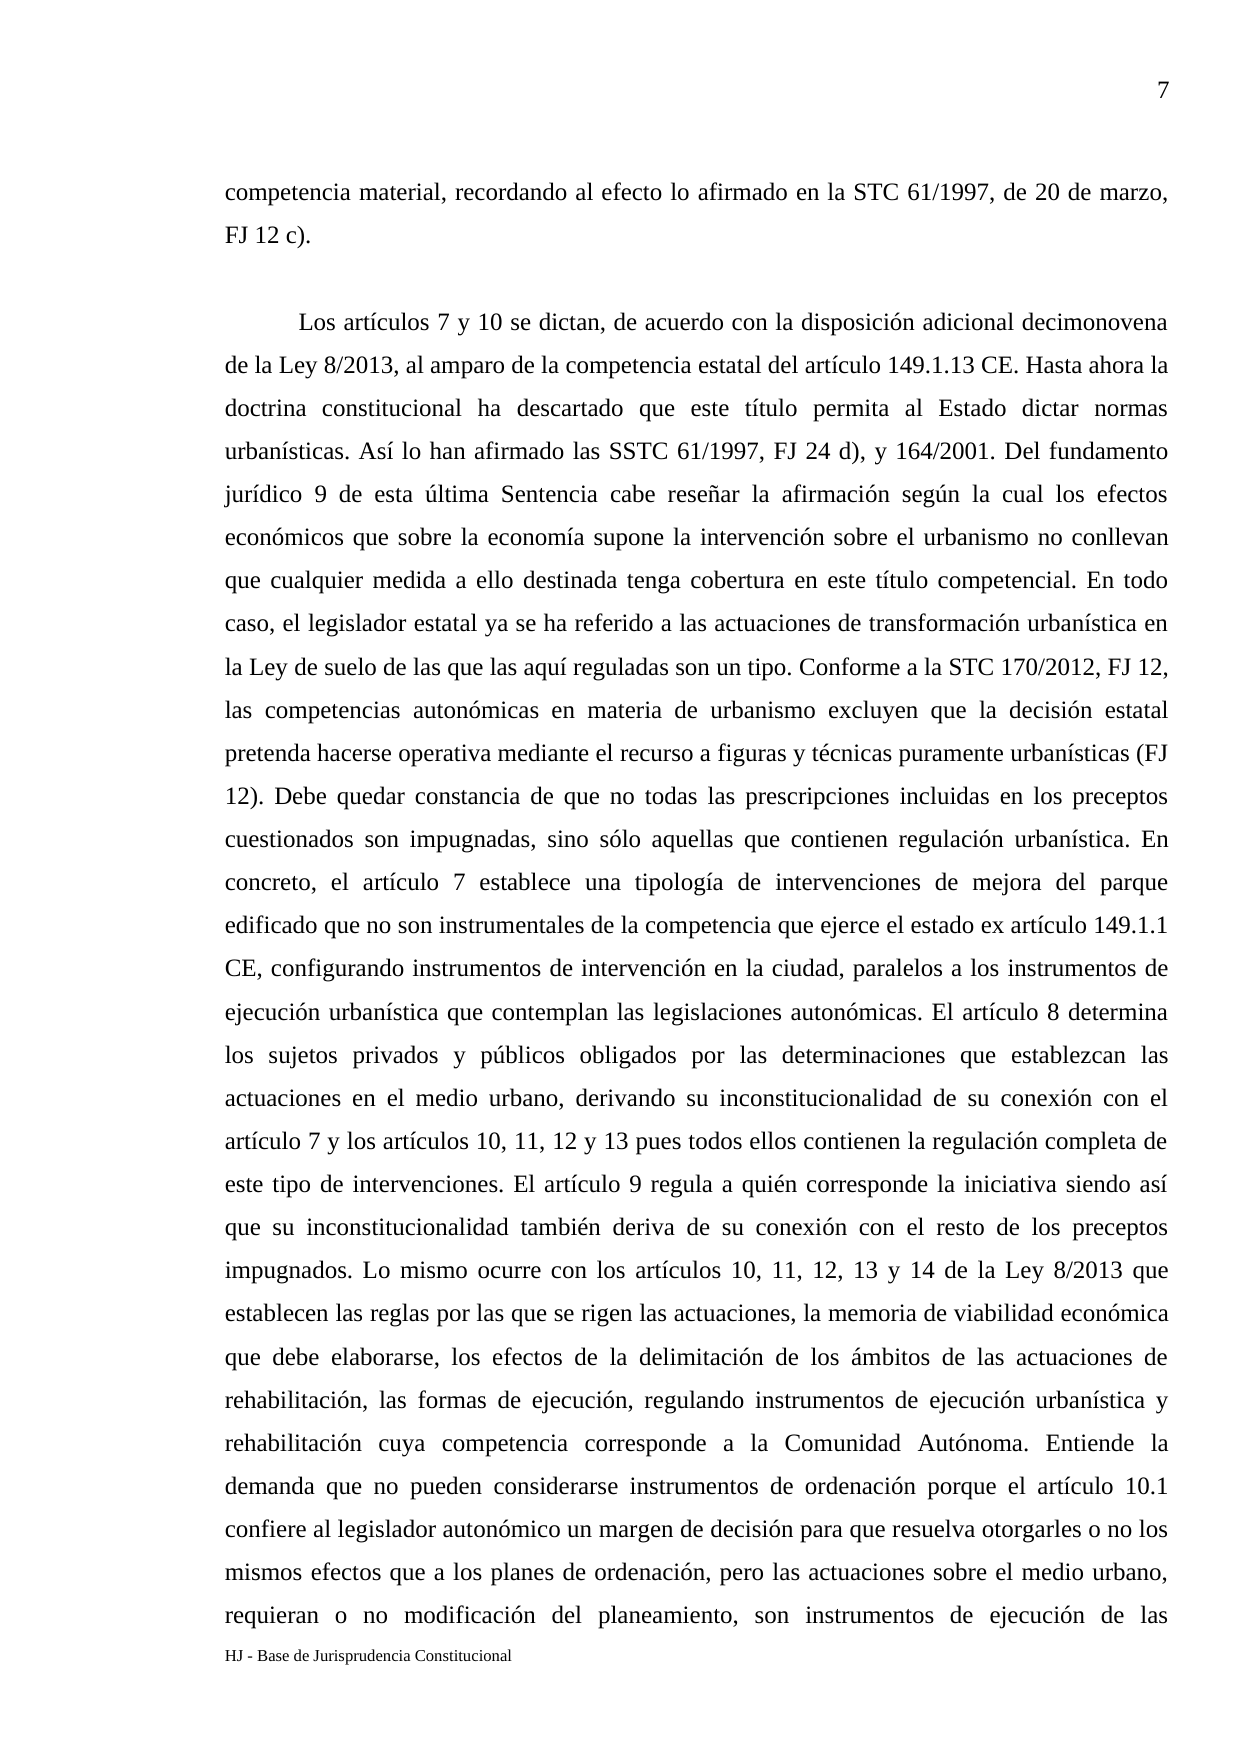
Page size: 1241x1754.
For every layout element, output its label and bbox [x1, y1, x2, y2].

text [224, 307, 1169, 1629]
text [224, 177, 1169, 249]
